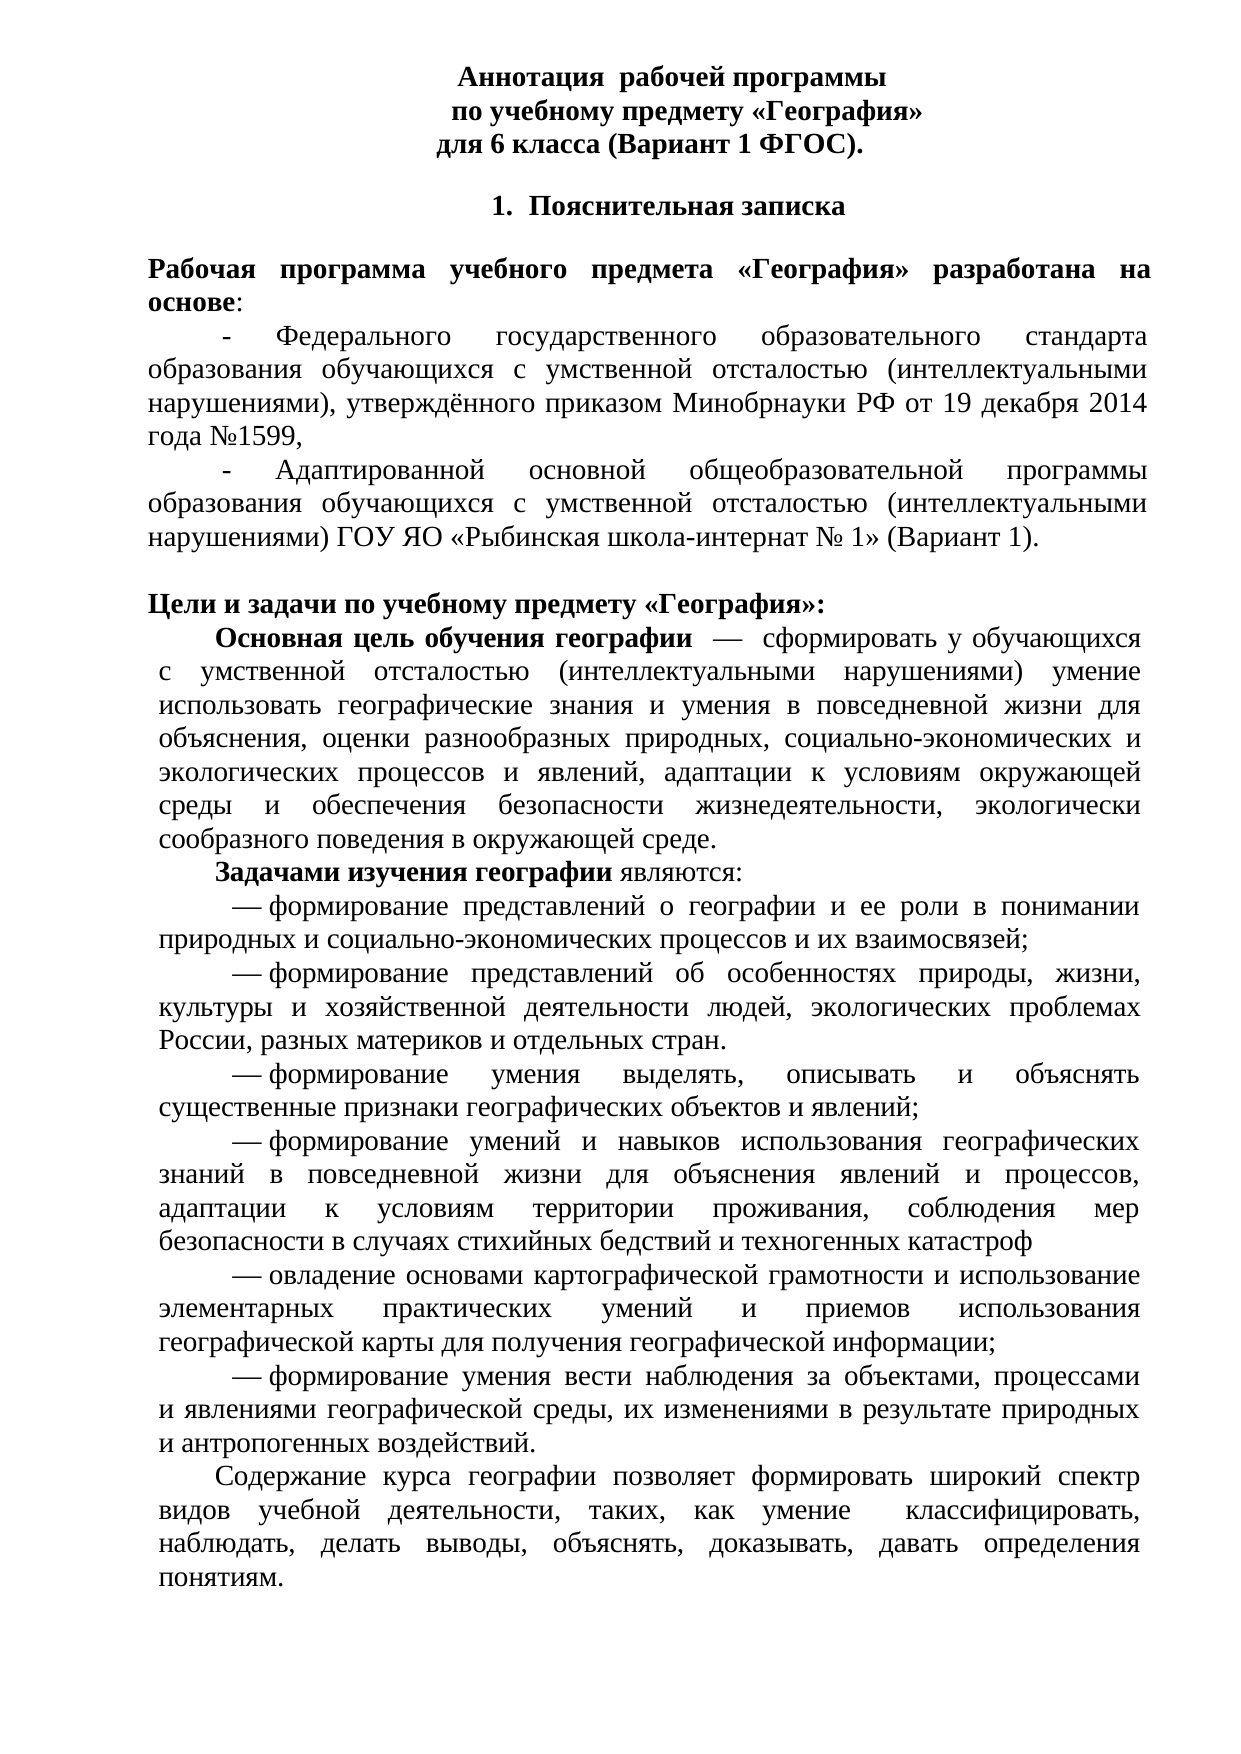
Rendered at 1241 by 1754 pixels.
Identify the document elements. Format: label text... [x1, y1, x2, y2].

list формирование умения вести наблюдения за объектами, процессами и явлениями географической среды, их изменениями в результате природных и антропогенных воздействий. [158, 1358, 1140, 1458]
list формирование умений и навыков использования географических знаний в повседневной жизни для объяснения явлений и процессов, адаптации к условиям территории проживания, соблюдения мер безопасности в случаях стихийных бедствий и техногенных катастроф [158, 1123, 1140, 1257]
text - Адаптированной основной общеобразовательной программы образования обучающихся с умственной отсталостью (интеллектуальными нарушениями) ГОУ ЯО «Рыбинская школа-интернат № 1» (Вариант 1). [148, 452, 1148, 553]
text Задачами изучения географии являются: [214, 854, 1140, 888]
text Основная цель обучения географии — сформировать у обучающихся с умственной отсталостью (интеллектуальными нарушениями) умение использовать географические знания и умения в повседневной жизни для объяснения, оценки разнообразных природных, социально-экономических и экологических процессов и явлений, адаптации к условиям окружающей среды и обеспечения безопасности жизнедеятельности, экологически сообразного поведения в окружающей среде. [158, 620, 1141, 854]
list Пояснительная записка [185, 188, 1152, 222]
list формирование представлений о географии и ее роли в понимании природных и социально-экономических процессов и их взаимосвязей; [158, 888, 1140, 955]
text Рабочая программа учебного предмета «География» разработана на основе: [148, 251, 1152, 318]
text для 6 класса (Вариант 1 ФГОС). [148, 126, 1152, 160]
list овладение основами картографической грамотности и использование элементарных практических умений и приемов использования географической карты для получения географической информации; [158, 1257, 1141, 1358]
list формирование представлений об особенностях природы, жизни, культуры и хозяйственной деятельности людей, экологических проблемах России, разных материков и отдельных стран. [158, 955, 1141, 1056]
list формирование умения выделять, описывать и объяснять существенные признаки географических объектов и явлений; [158, 1056, 1140, 1123]
text Аннотация рабочей программы [192, 59, 1152, 93]
list по учебному предмету «География» [223, 93, 1152, 126]
text Цели и задачи по учебному предмету «География»: [148, 586, 1148, 620]
text - Федерального государственного образовательного стандарта образования обучающихся с умственной отсталостью (интеллектуальными нарушениями), утверждённого приказом Минобрнауки РФ от 19 декабря 2014 года №1599, [148, 318, 1148, 452]
